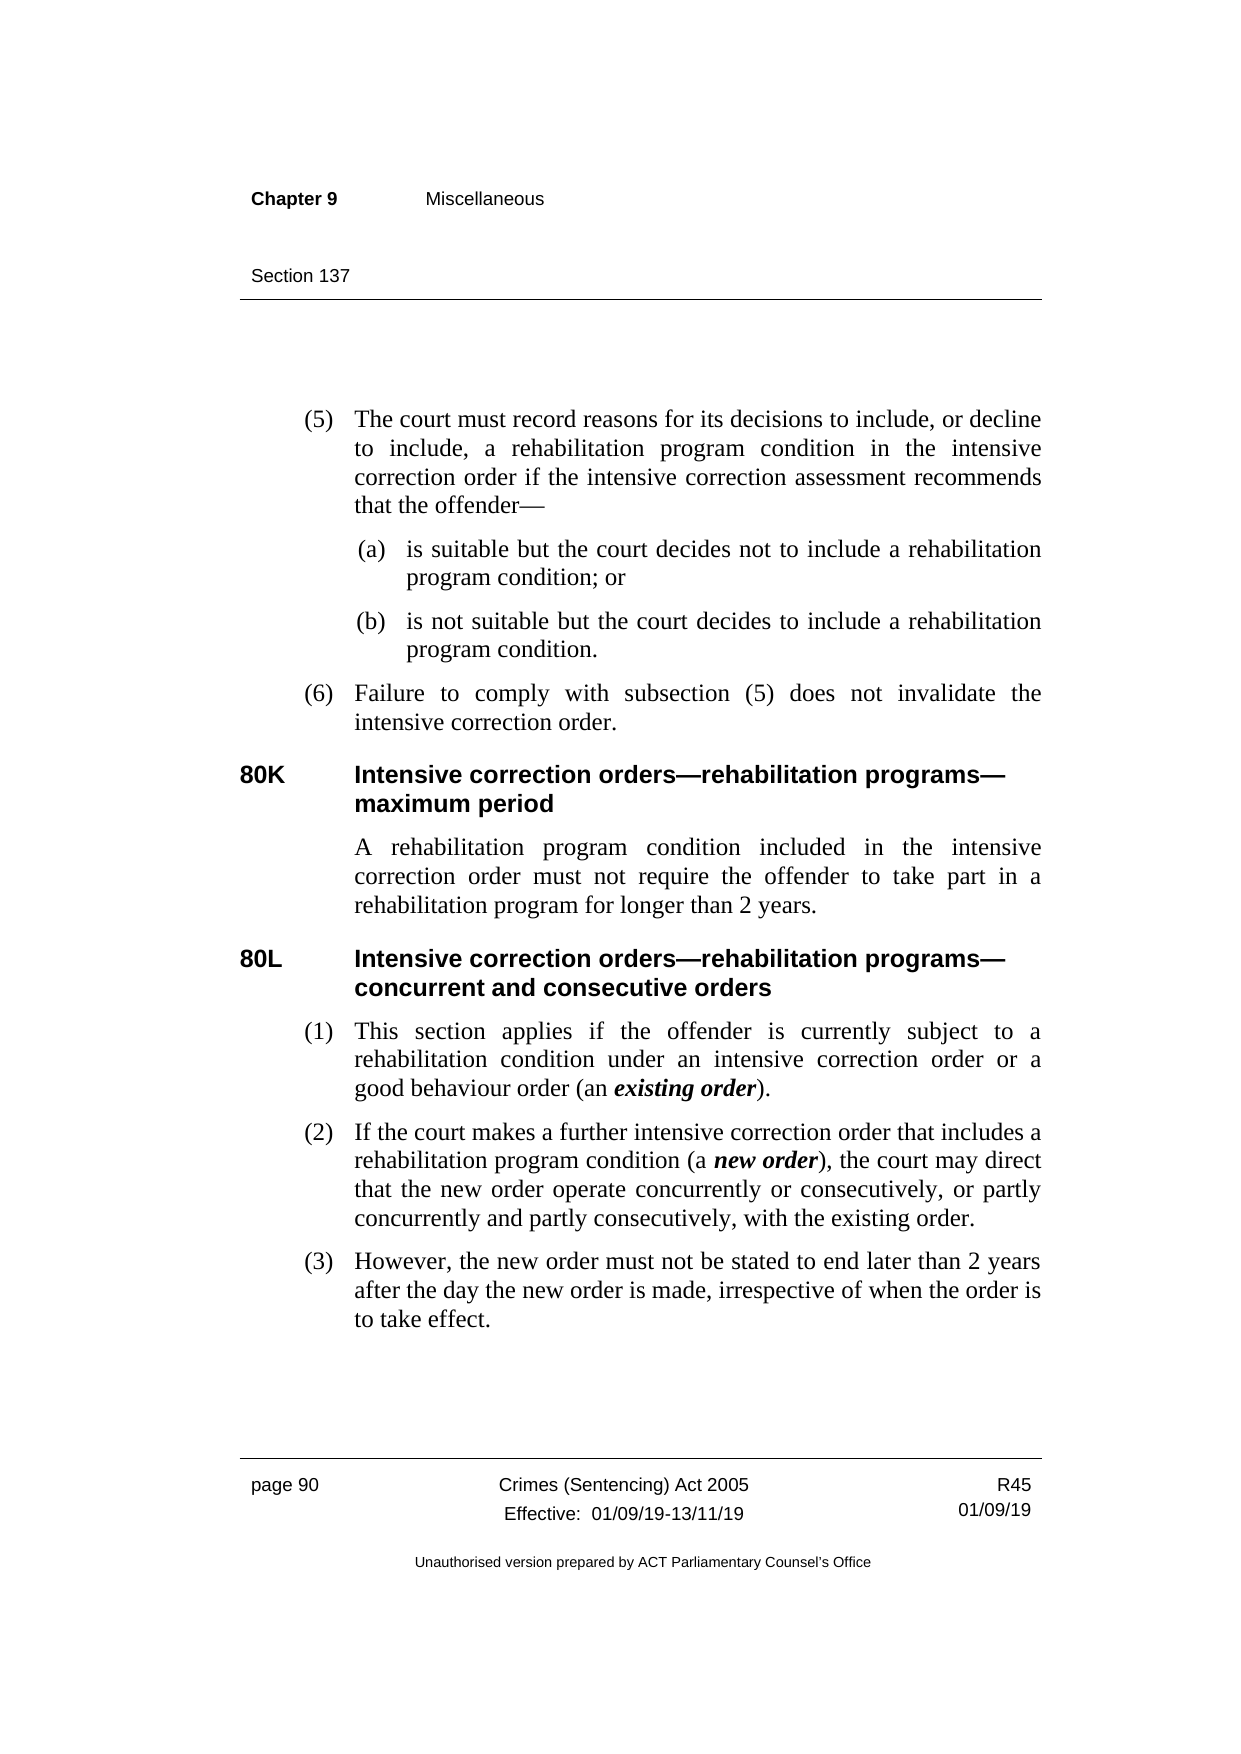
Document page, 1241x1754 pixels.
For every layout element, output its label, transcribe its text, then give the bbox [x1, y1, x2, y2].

text (a) is suitable but the court decides not to include a rehabilitation program condition; or [239, 534, 1042, 591]
text (2) If the court makes a further intensive correction order that includes a rehabilitation program condition (a new order), the court may direct that the new order operate concurrently or consecutively, or partly concurrently and partly consecutively, with the existing order. [239, 1117, 1042, 1232]
text A rehabilitation program condition included in the intensive correction order must not require the offender to take part in a rehabilitation program for longer than 2 years. [354, 832, 1042, 919]
text (6) Failure to comply with subsection (5) does not invalidate the intensive correction order. [239, 678, 1042, 735]
text (b) is not suitable but the court decides to include a rehabilitation program condition. [239, 606, 1042, 663]
text (5) The court must record reasons for its decisions to include, or decline to include, a rehabilitation program condition in the intensive correction order if the intensive correction assessment recommends that the offender— [239, 404, 1042, 519]
text 80K Intensive correction orders—rehabilitation programs—maximum period [239, 760, 1042, 818]
text 80L Intensive correction orders—rehabilitation programs—concurrent and consecutive orders [239, 944, 1042, 1001]
text (1) This section applies if the offender is currently subject to a rehabilitation condition under an intensive correction order or a good behaviour order (an existing order). [239, 1016, 1042, 1102]
text (3) However, the new order must not be stated to end later than 2 years after the day the new order is made, irrespective of when the order is to take effect. [239, 1246, 1042, 1332]
